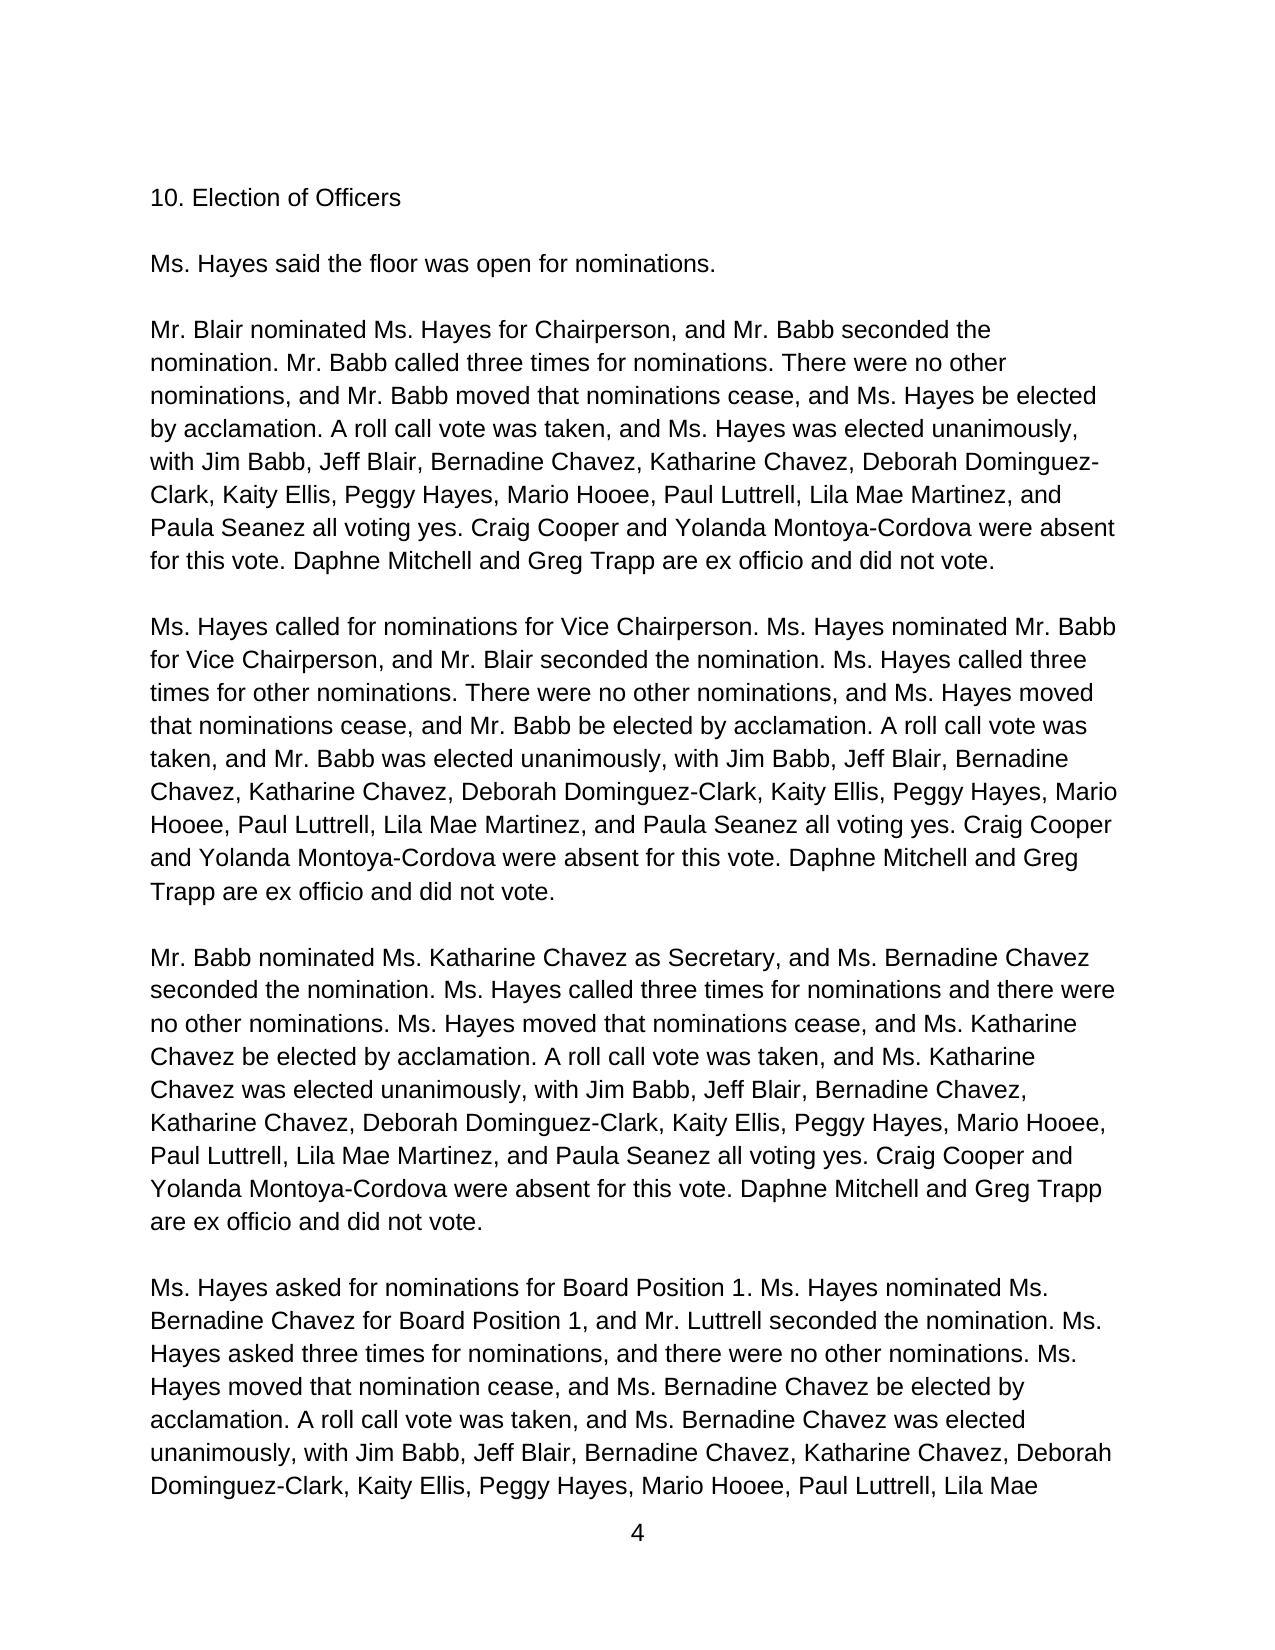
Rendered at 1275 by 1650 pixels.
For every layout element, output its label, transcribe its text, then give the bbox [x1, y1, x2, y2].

text Mr. Babb nominated Ms. Katharine Chavez as Secretary, and Ms. Bernadine Chavez seconded the nomination. Ms. Hayes called three times for nominations and there were no other nominations. Ms. Hayes moved that nominations cease, and Ms. Katharine Chavez be elected by acclamation. A roll call vote was taken, and Ms. Katharine Chavez was elected unanimously, with Jim Babb, Jeff Blair, Bernadine Chavez, Katharine Chavez, Deborah Dominguez-Clark, Kaity Ellis, Peggy Hayes, Mario Hooee, Paul Luttrell, Lila Mae Martinez, and Paula Seanez all voting yes. Craig Cooper and Yolanda Montoya-Cordova were absent for this vote. Daphne Mitchell and Greg Trapp are ex officio and did not vote. [150, 942, 1125, 1235]
text Mr. Blair nominated Ms. Hayes for Chairperson, and Mr. Babb seconded the nomination. Mr. Babb called three times for nominations. There were no other nominations, and Mr. Babb moved that nominations cease, and Ms. Hayes be elected by acclamation. A roll call vote was taken, and Ms. Hayes was elected unanimously, with Jim Babb, Jeff Blair, Bernadine Chavez, Katharine Chavez, Deborah Dominguez-Clark, Kaity Ellis, Peggy Hayes, Mario Hooee, Paul Luttrell, Lila Mae Martinez, and Paula Seanez all voting yes. Craig Cooper and Yolanda Montoya-Cordova were absent for this vote. Daphne Mitchell and Greg Trapp are ex officio and did not vote. [150, 315, 1125, 575]
text Ms. Hayes said the floor was open for nominations. [150, 249, 1125, 278]
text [150, 1273, 1125, 1499]
text 10. Election of Officers [150, 183, 1125, 212]
text Ms. Hayes called for nominations for Vice Chairperson. Ms. Hayes nominated Mr. Babb for Vice Chairperson, and Mr. Blair seconded the nomination. Ms. Hayes called three times for other nominations. There were no other nominations, and Ms. Hayes moved that nominations cease, and Mr. Babb be elected by acclamation. A roll call vote was taken, and Mr. Babb was elected unanimously, with Jim Babb, Jeff Blair, Bernadine Chavez, Katharine Chavez, Deborah Dominguez-Clark, Kaity Ellis, Peggy Hayes, Mario Hooee, Paul Luttrell, Lila Mae Martinez, and Paula Seanez all voting yes. Craig Cooper and Yolanda Montoya-Cordova were absent for this vote. Daphne Mitchell and Greg Trapp are ex officio and did not vote. [150, 612, 1125, 905]
